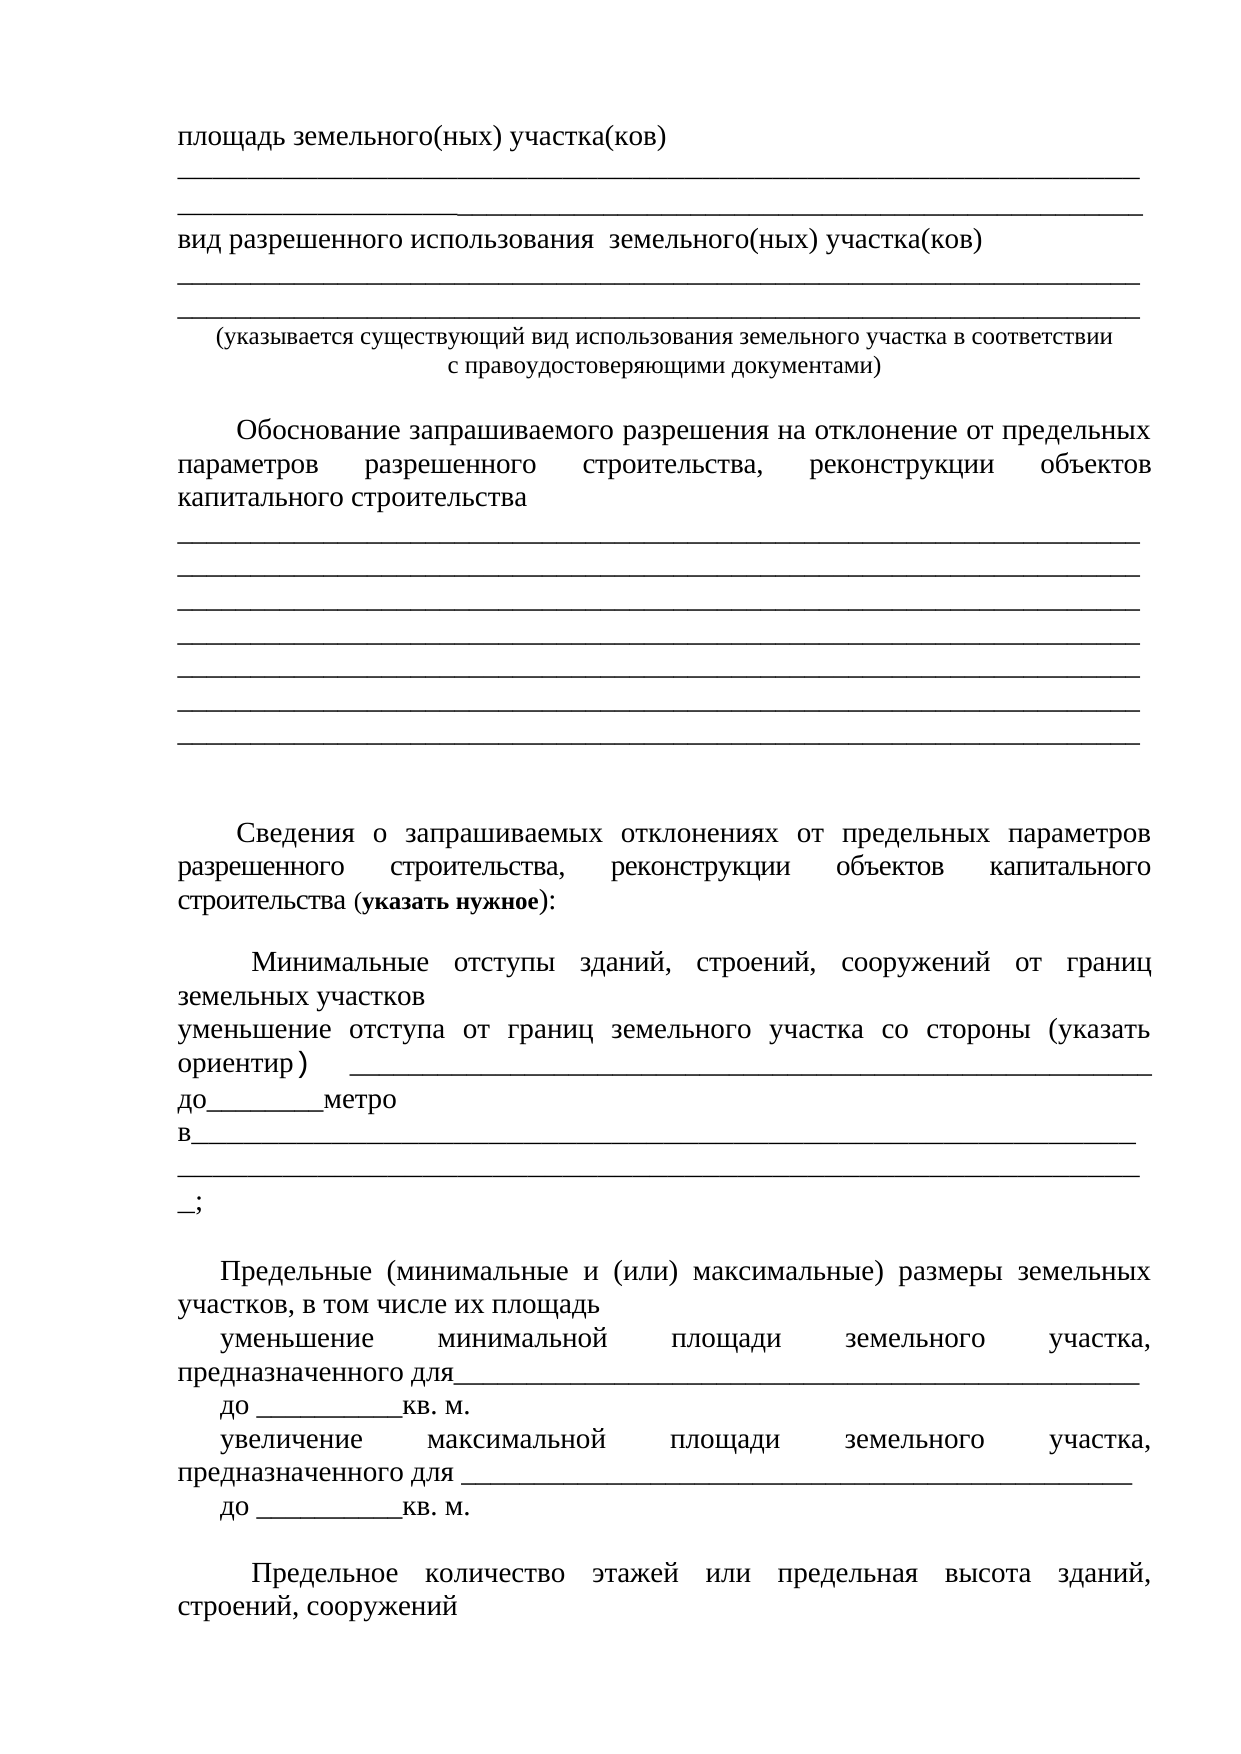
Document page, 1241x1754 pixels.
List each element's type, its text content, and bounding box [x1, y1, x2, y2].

text __________________________________________________________________ [177, 714, 1152, 748]
text вид разрешенного использования земельного(ных) участка(ков) __________________________________________________________________ [177, 221, 1152, 288]
text __________________________________________________________________ [177, 647, 1152, 681]
text (указывается существующий вид использования земельного участка в соответствии [177, 321, 1152, 350]
text Обоснование запрашиваемого разрешения на отклонение от предельных параметров разрешенного строительства, реконструкции объектов капитального строительства [177, 412, 1152, 513]
text __________________________________________________________________ [177, 513, 1152, 547]
text уменьшение отступа от границ земельного участка со стороны (указать ориентир) _______________________________________________________ до________метров______________________________________________________________________________________________________________; [177, 1011, 1152, 1219]
text до __________кв. м. [177, 1488, 1152, 1521]
text Предельное количество этажей или предельная высота зданий, строений, сооружений [177, 1555, 1152, 1622]
text площадь земельного(ных) участка(ков) ______________________________________________________________________________________________________________________ [177, 118, 1152, 221]
text уменьшение минимальной площади земельного участка, предназначенного для_______________________________________________ [177, 1320, 1152, 1387]
text __________________________________________________________________ [177, 614, 1152, 647]
text __________________________________________________________________ [177, 681, 1152, 714]
text __________________________________________________________________ [177, 547, 1152, 580]
text Предельные (минимальные и (или) максимальные) размеры земельных участков, в том числе их площадь [177, 1253, 1152, 1320]
text Сведения о запрашиваемых отклонениях от предельных параметров разрешенного строительства, реконструкции объектов капитального строительства (указать нужное): [177, 815, 1152, 916]
text Минимальные отступы зданий, строений, сооружений от границ земельных участков [177, 944, 1152, 1011]
text до __________кв. м. [177, 1387, 1152, 1421]
text __________________________________________________________________ [177, 288, 1152, 321]
text с правоудостоверяющими документами) [177, 350, 1152, 379]
text __________________________________________________________________ [177, 580, 1152, 614]
text увеличение максимальной площади земельного участка, предназначенного для ______________________________________________ [177, 1421, 1152, 1488]
